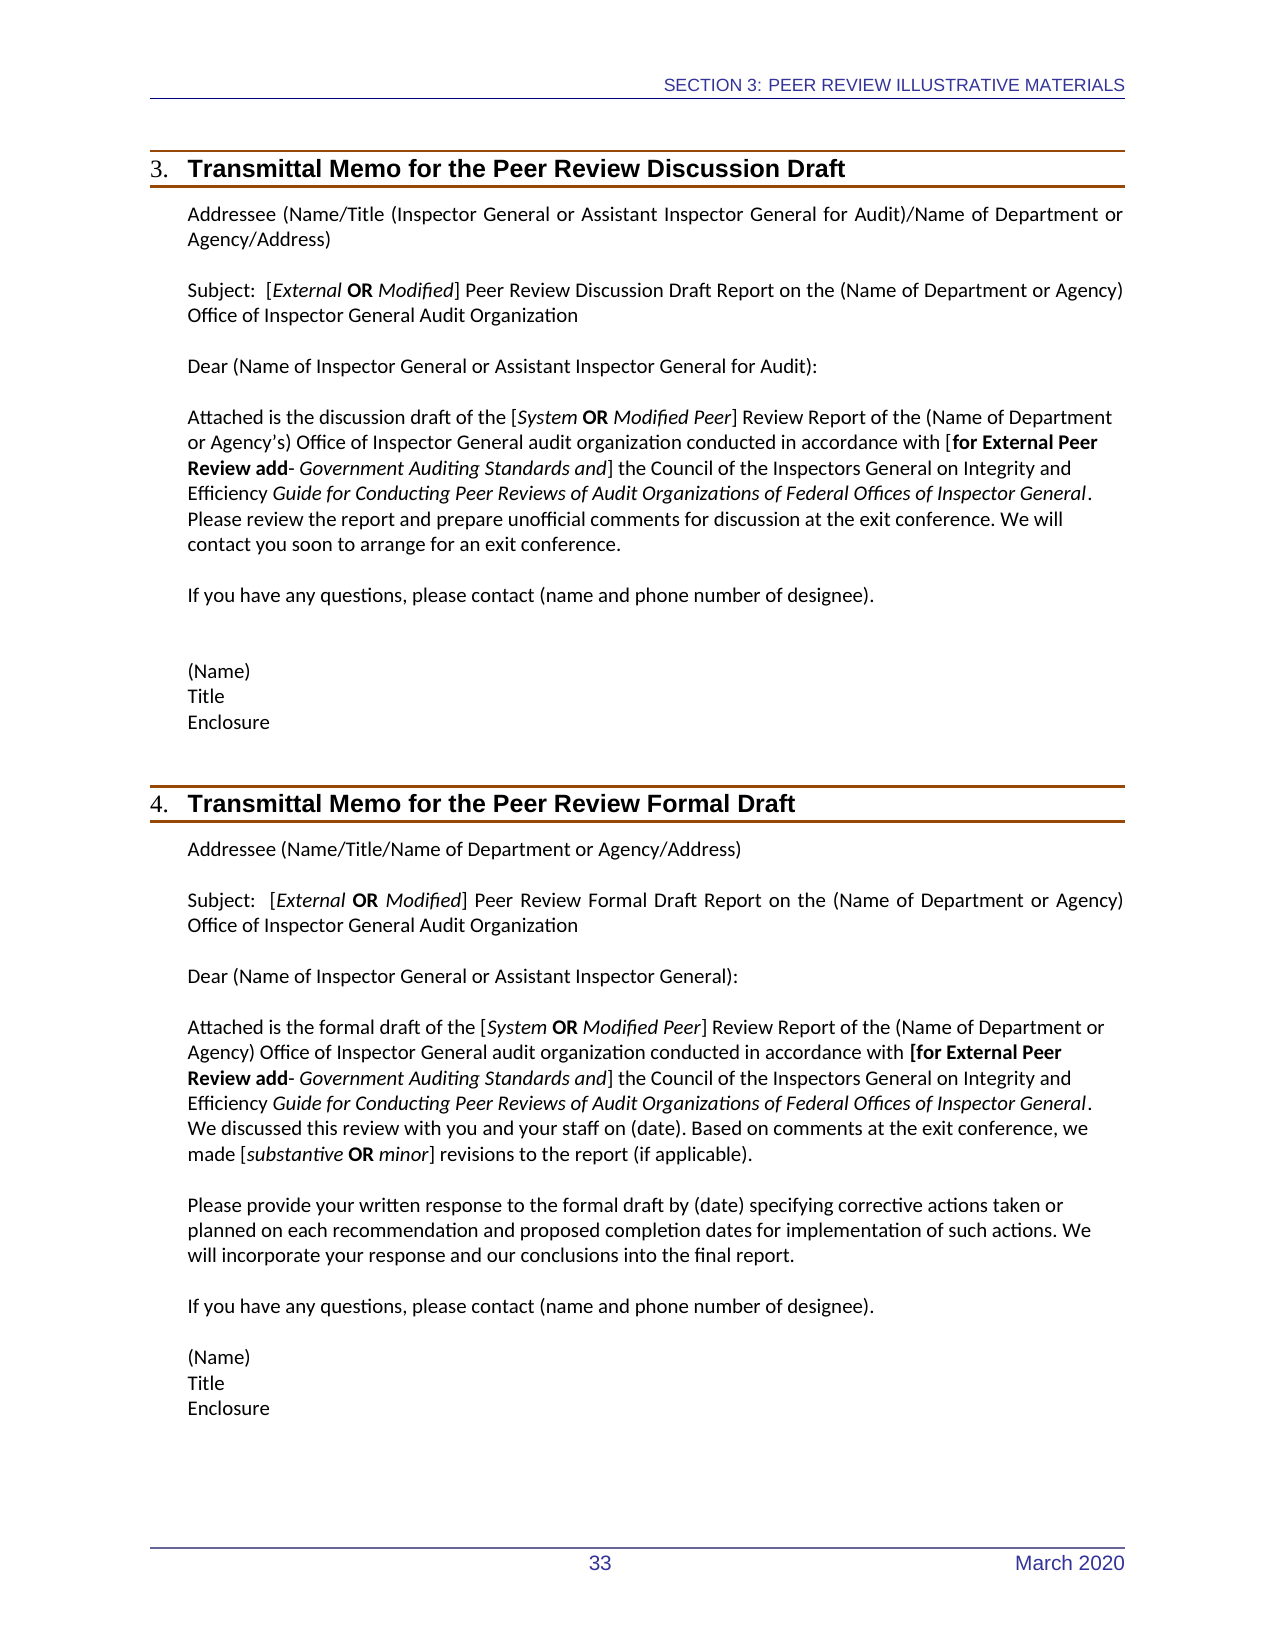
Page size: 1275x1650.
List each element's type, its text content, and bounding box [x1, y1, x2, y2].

text Addressee (Name/Title/Name of Department or Agency/Address) [187, 836, 1125, 861]
list Transmittal Memo for the Peer Review Formal Draft [150, 788, 1125, 820]
text Enclosure [187, 1395, 1125, 1421]
text (Name) [187, 1344, 1125, 1370]
text Title [187, 1370, 1125, 1395]
text Attached is the discussion draft of the [System OR Modified Peer] Review Report of the (Name of Department or Agency’s) Office of Inspector General audit organization conducted in accordance with [for External Peer Review add- Government Auditing Standards and] the Council of the Inspectors General on Integrity and Efficiency Guide for Conducting Peer Reviews of Audit Organizations of Federal Offices of Inspector General. Please review the report and prepare unofficial comments for discussion at the exit conference. We will contact you soon to arrange for an exit conference. [187, 404, 1125, 557]
text Dear (Name of Inspector General or Assistant Inspector General): [187, 963, 1125, 988]
text If you have any questions, please contact (name and phone number of designee). [187, 582, 1125, 607]
text Subject: [External OR Modified] Peer Review Formal Draft Report on the (Name of Department or Agency) Office of Inspector General Audit Organization [187, 887, 1125, 938]
text (Name) [187, 658, 1125, 684]
text Addressee (Name/Title (Inspector General or Assistant Inspector General for Audit)/Name of Department or Agency/Address) [187, 201, 1125, 252]
text Title [187, 684, 1125, 709]
list Transmittal Memo for the Peer Review Discussion Draft [150, 152, 1125, 185]
text Subject: [External OR Modified] Peer Review Discussion Draft Report on the (Name of Department or Agency) Office of Inspector General Audit Organization [187, 277, 1125, 328]
text Please provide your written response to the formal draft by (date) specifying corrective actions taken or planned on each recommendation and proposed completion dates for implementation of such actions. We will incorporate your response and our conclusions into the final report. [187, 1192, 1125, 1268]
text If you have any questions, please contact (name and phone number of designee). [187, 1293, 1125, 1319]
text Enclosure [187, 709, 1125, 734]
text Attached is the formal draft of the [System OR Modified Peer] Review Report of the (Name of Department or Agency) Office of Inspector General audit organization conducted in accordance with [for External Peer Review add- Government Auditing Standards and] the Council of the Inspectors General on Integrity and Efficiency Guide for Conducting Peer Reviews of Audit Organizations of Federal Offices of Inspector General. We discussed this review with you and your staff on (date). Based on comments at the exit conference, we made [substantive OR minor] revisions to the report (if applicable). [187, 1014, 1125, 1166]
text Dear (Name of Inspector General or Assistant Inspector General for Audit): [187, 353, 1125, 379]
